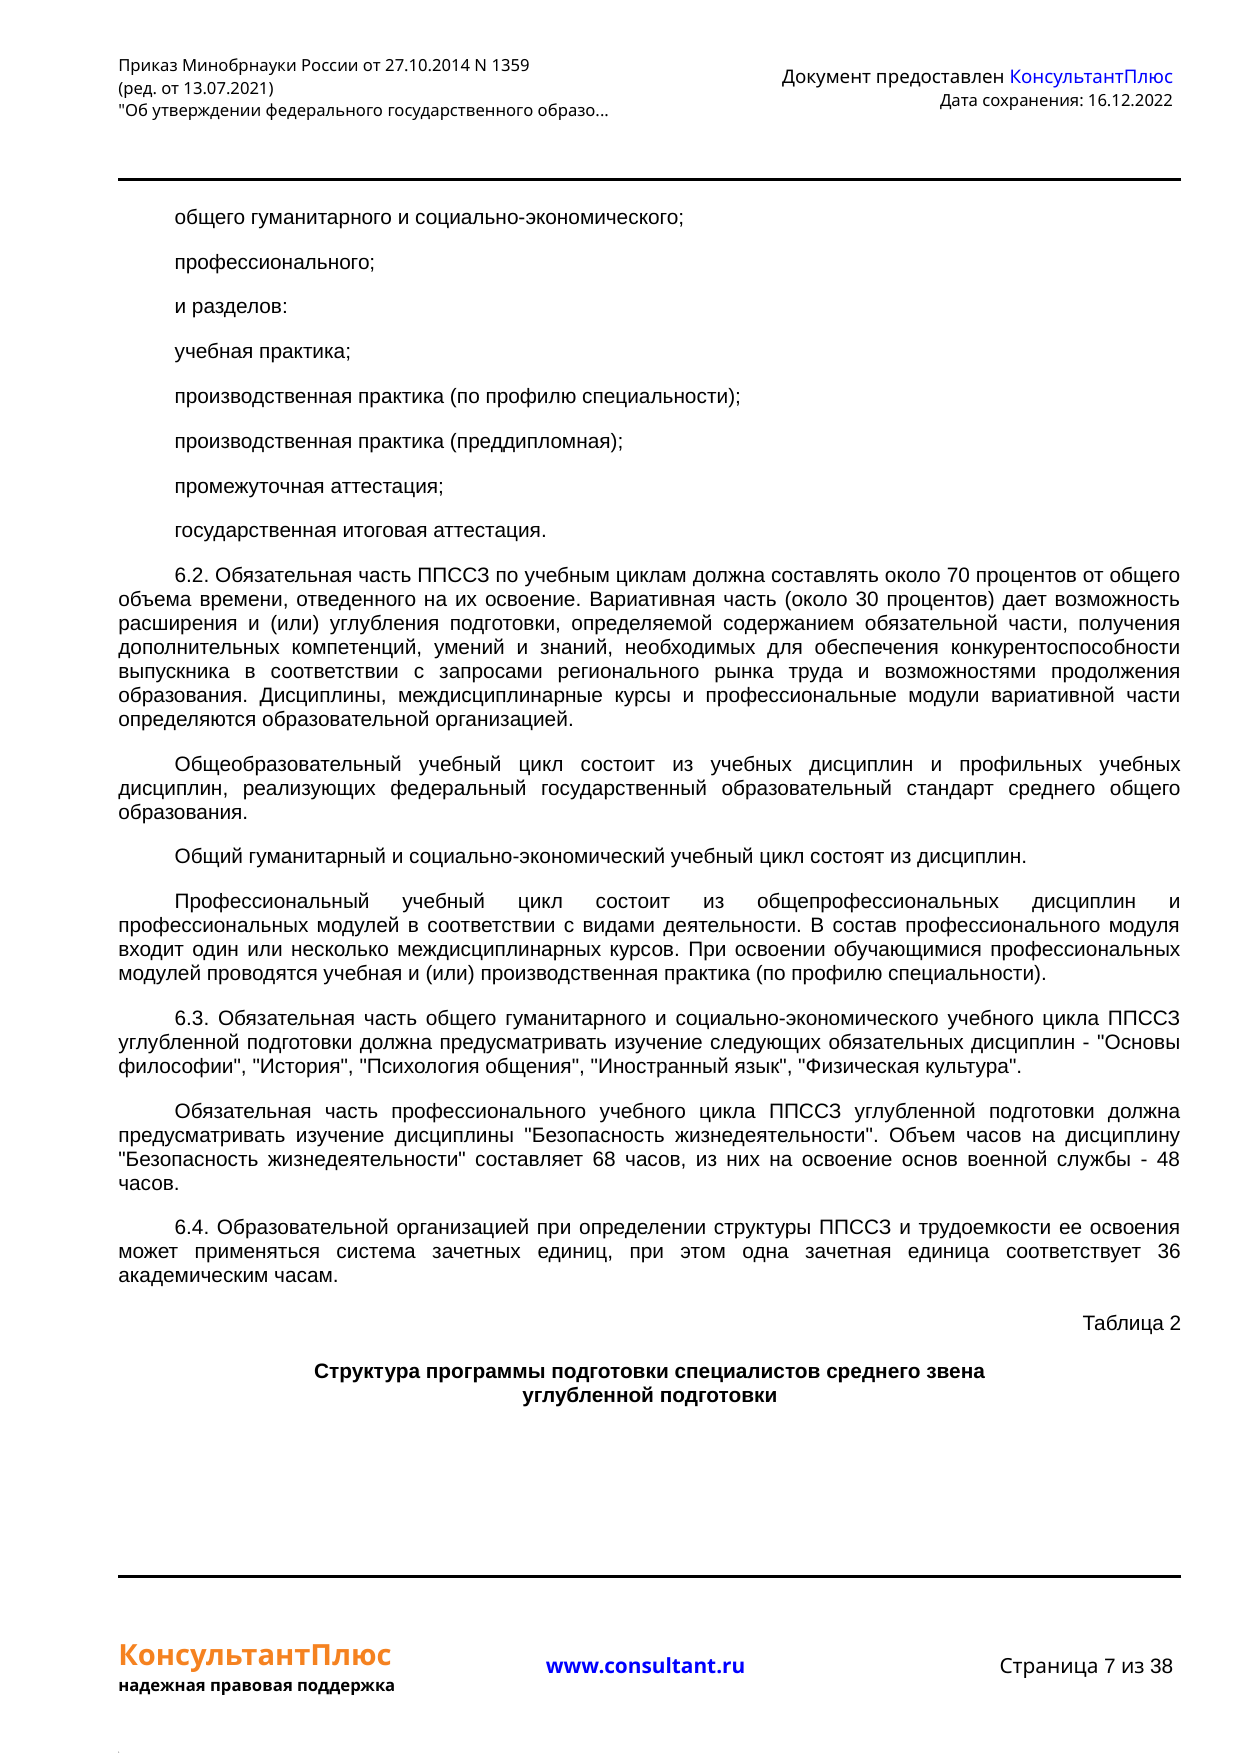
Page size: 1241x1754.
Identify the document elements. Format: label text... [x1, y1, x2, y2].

text и разделов: [118, 294, 1181, 318]
text Профессиональный учебный цикл состоит из общепрофессиональных дисциплин и профессиональных модулей в соответствии с видами деятельности. В состав профессионального модуля входит один или несколько междисциплинарных курсов. При освоении обучающимися профессиональных модулей проводятся учебная и (или) производственная практика (по профилю специальности). [118, 889, 1181, 985]
title углубленной подготовки [118, 1383, 1181, 1407]
text 6.3. Обязательная часть общего гуманитарного и социально-экономического учебного цикла ППССЗ углубленной подготовки должна предусматривать изучение следующих обязательных дисциплин - "Основы философии", "История", "Психология общения", "Иностранный язык", "Физическая культура". [118, 1006, 1181, 1078]
text Таблица 2 [118, 1311, 1181, 1335]
text 6.4. Образовательной организацией при определении структуры ППССЗ и трудоемкости ее освоения может применяться система зачетных единиц, при этом одна зачетная единица соответствует 36 академическим часам. [118, 1215, 1181, 1287]
text общего гуманитарного и социально-экономического; [118, 205, 1181, 229]
text промежуточная аттестация; [118, 473, 1181, 497]
text государственная итоговая аттестация. [118, 518, 1181, 542]
text учебная практика; [118, 339, 1181, 363]
text Обязательная часть профессионального учебного цикла ППССЗ углубленной подготовки должна предусматривать изучение дисциплины "Безопасность жизнедеятельности". Объем часов на дисциплину "Безопасность жизнедеятельности" составляет 68 часов, из них на освоение основ военной службы - 48 часов. [118, 1098, 1181, 1194]
text профессионального; [118, 249, 1181, 273]
text 6.2. Обязательная часть ППССЗ по учебным циклам должна составлять около 70 процентов от общего объема времени, отведенного на их освоение. Вариативная часть (около 30 процентов) дает возможность расширения и (или) углубления подготовки, определяемой содержанием обязательной части, получения дополнительных компетенций, умений и знаний, необходимых для обеспечения конкурентоспособности выпускника в соответствии с запросами регионального рынка труда и возможностями продолжения образования. Дисциплины, междисциплинарные курсы и профессиональные модули вариативной части определяются образовательной организацией. [118, 563, 1181, 731]
title Структура программы подготовки специалистов среднего звена [118, 1359, 1181, 1383]
text производственная практика (по профилю специальности); [118, 384, 1181, 408]
text Общий гуманитарный и социально-экономический учебный цикл состоят из дисциплин. [118, 844, 1181, 868]
text производственная практика (преддипломная); [118, 429, 1181, 453]
text Общеобразовательный учебный цикл состоит из учебных дисциплин и профильных учебных дисциплин, реализующих федеральный государственный образовательный стандарт среднего общего образования. [118, 752, 1181, 823]
